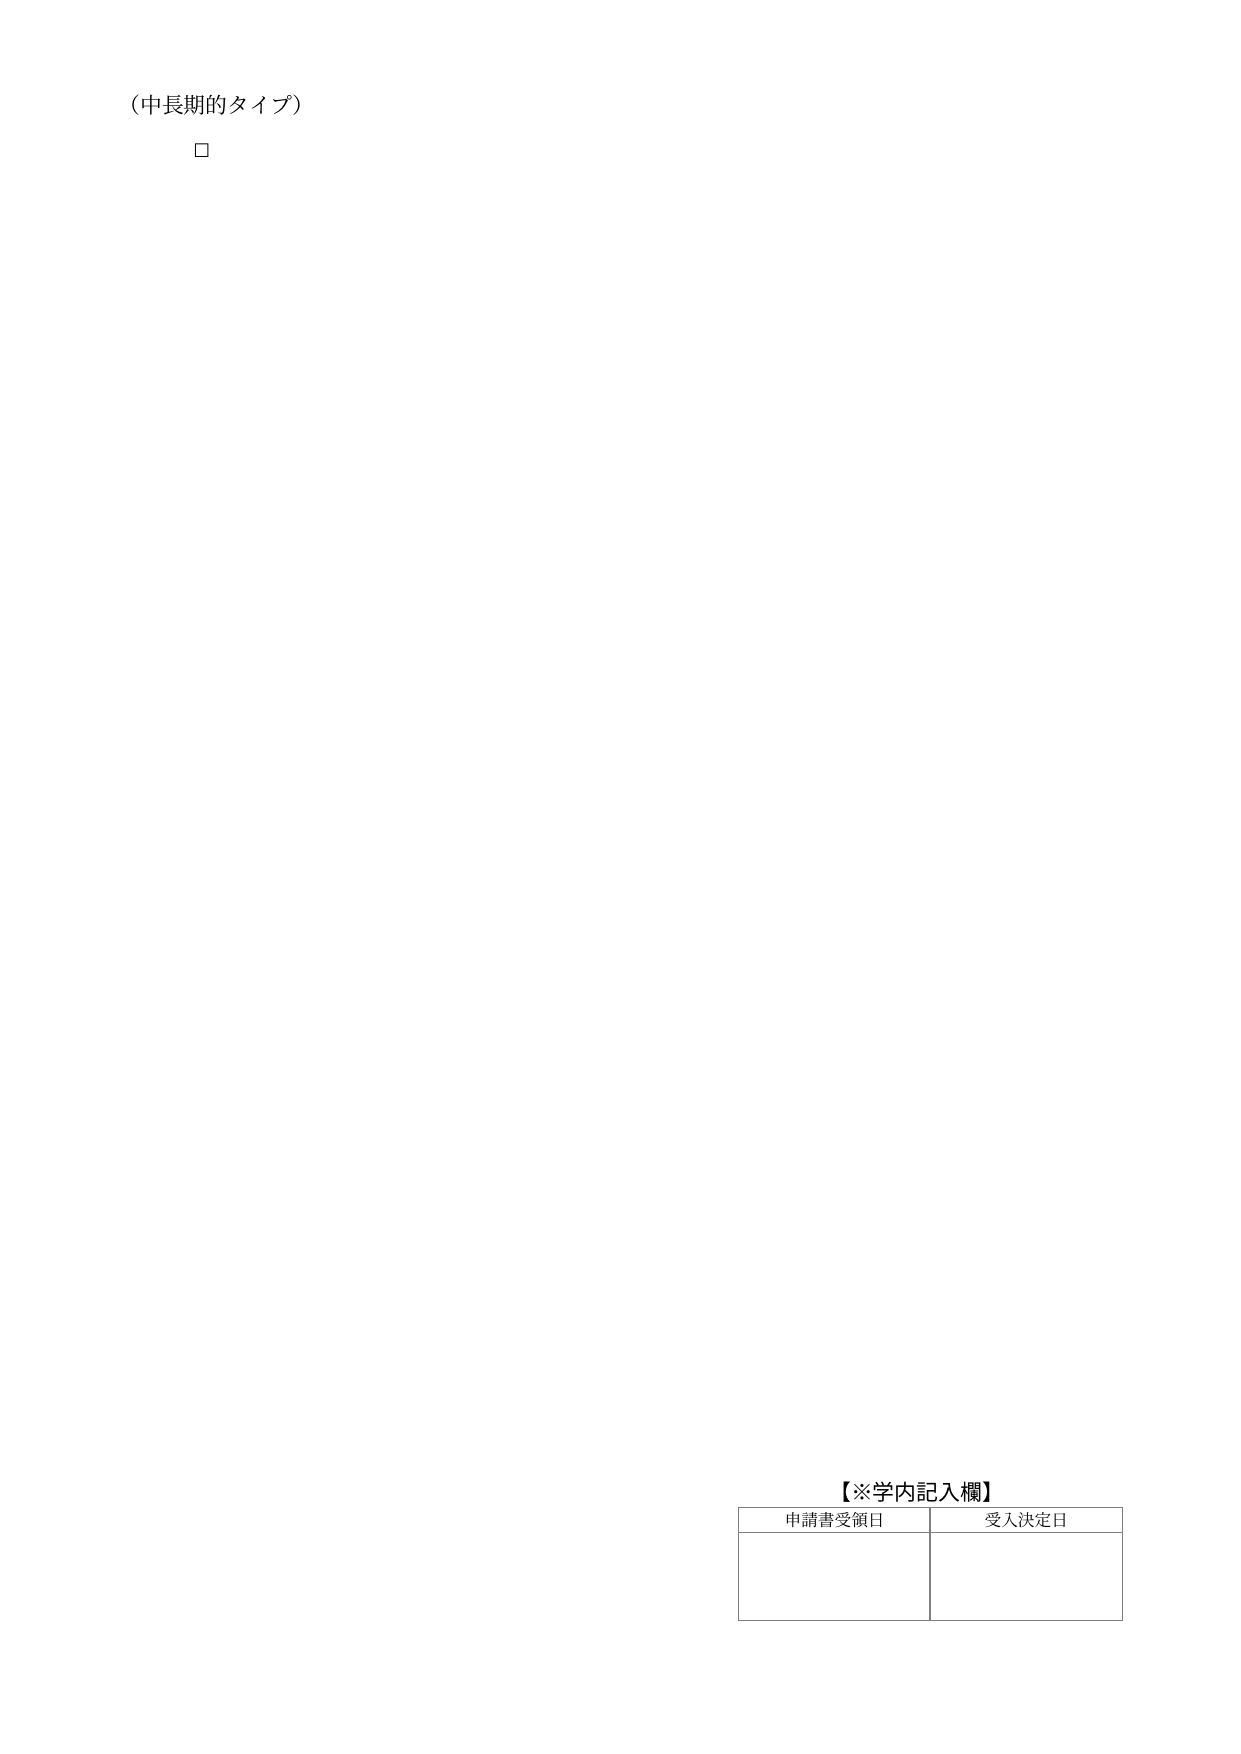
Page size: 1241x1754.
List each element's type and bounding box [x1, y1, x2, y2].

text [118, 133, 1122, 166]
